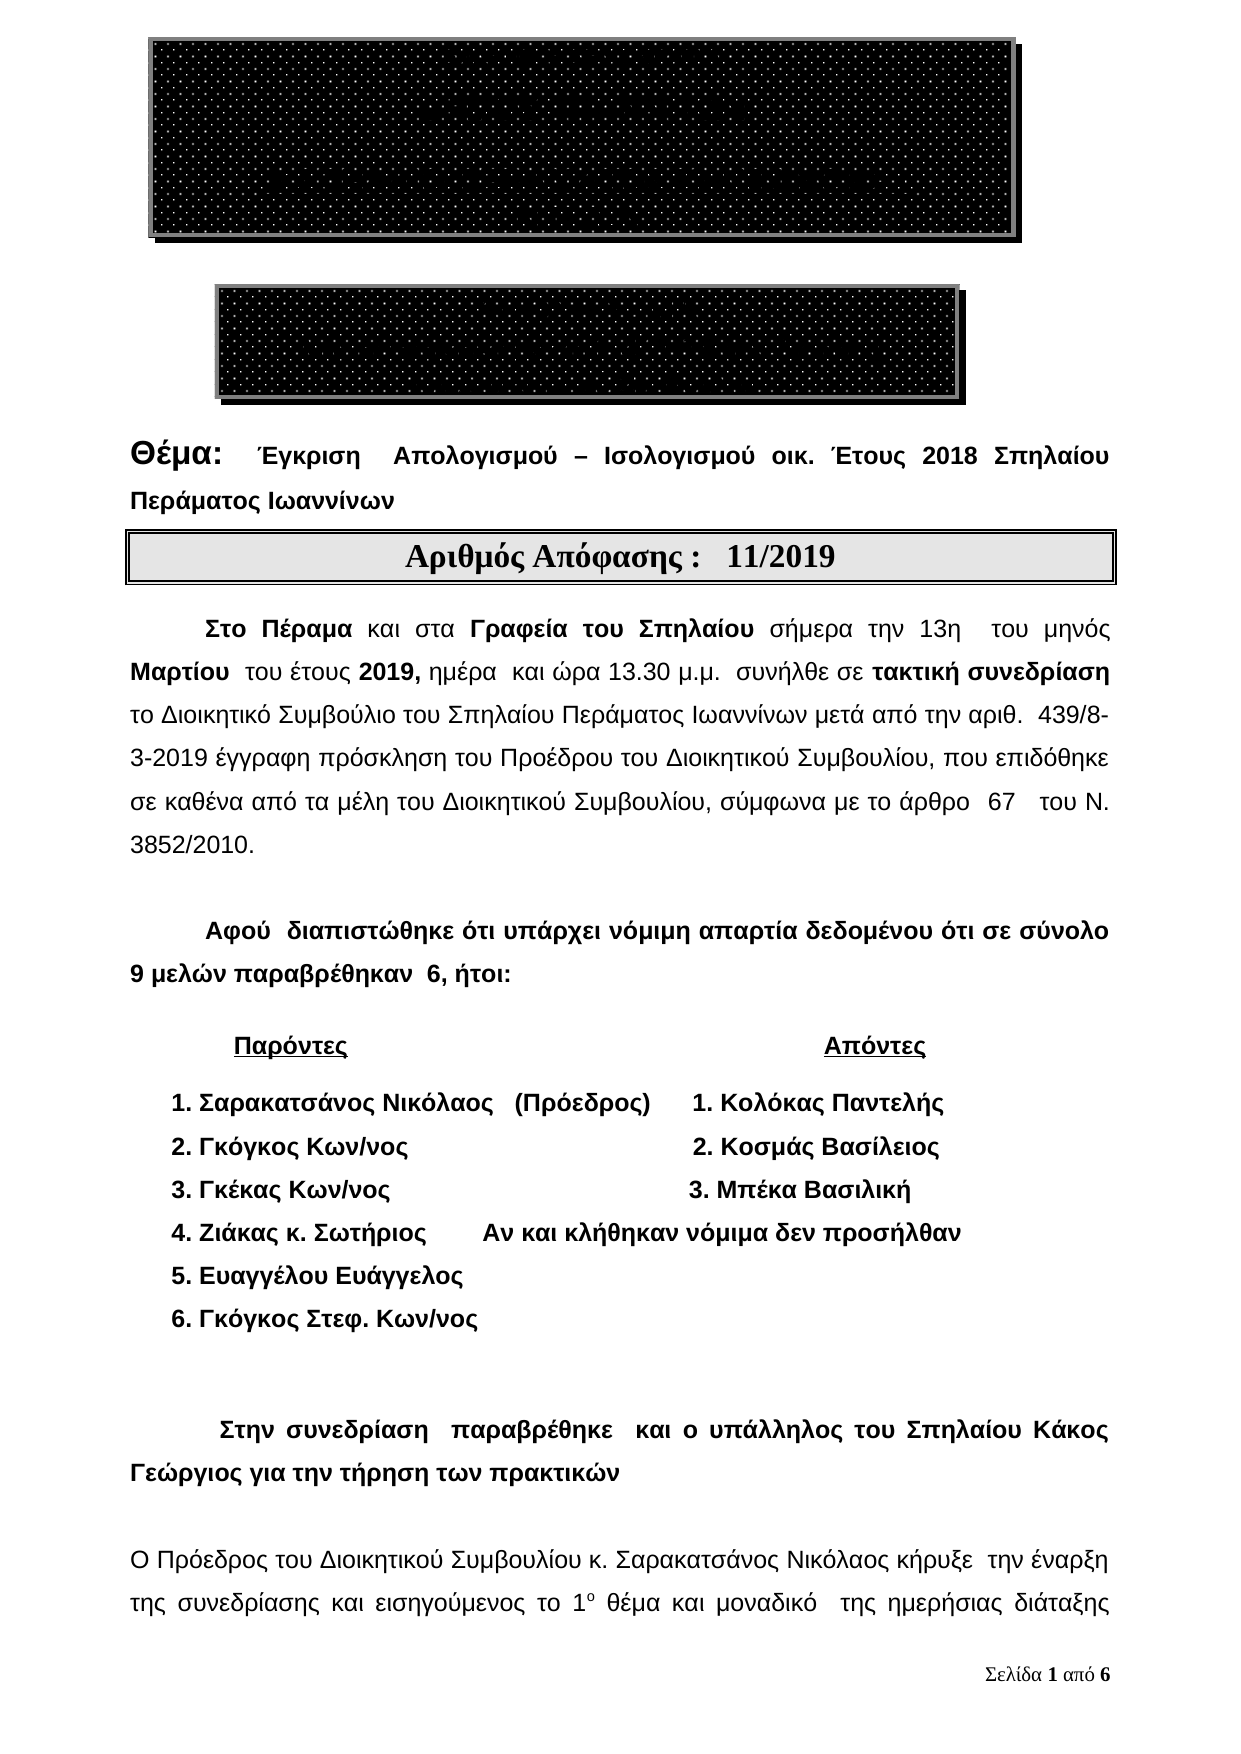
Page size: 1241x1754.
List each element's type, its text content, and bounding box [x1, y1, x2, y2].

text 6. Γκόγκος Στεφ. Κων/νος [130, 1304, 1110, 1333]
text 2. Γκόγκος Κων/νος 2. Κοσμάς Βασίλειος [130, 1131, 1110, 1160]
text 5. Ευαγγέλου Ευάγγελος [130, 1261, 1110, 1289]
picture [153, 41, 1011, 233]
text Στην συνεδρίαση παραβρέθηκε και ο υπάλληλος του Σπηλαίου Κάκος Γεώργιος για την τήρηση των πρακτικών [130, 1415, 1110, 1487]
text Στο Πέραμα και στα Γραφεία του Σπηλαίου σήμερα την 13η του μηνός Μαρτίου του έτους 2019, ημέρα και ώρα 13.30 μ.μ. συνήλθε σε τακτική συνεδρίαση το Διοικητικό Συμβούλιο του Σπηλαίου Περάματος Ιωαννίνων μετά από την αριθ. 439/8-3-2019 έγγραφη πρόσκληση του Προέδρου του Διοικητικού Συμβουλίου, που επιδόθηκε σε καθένα από τα μέλη του Διοικητικού Συμβουλίου, σύμφωνα με το άρθρο 67 του Ν. 3852/2010. [130, 614, 1110, 858]
text 3. Γκέκας Κων/νος 3. Μπέκα Βασιλική [130, 1174, 1110, 1203]
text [130, 1545, 1110, 1617]
picture [219, 288, 955, 395]
text Θέμα: Έγκριση Απολογισμού – Ισολογισμού οικ. Έτους 2018 Σπηλαίου Περάματος Ιωαννίνων [130, 433, 1110, 515]
text 4. Ζιάκας κ. Σωτήριος Αν και κλήθηκαν νόμιμα δεν προσήλθαν [130, 1218, 1110, 1246]
text Παρόντες Απόντες [130, 1031, 1110, 1059]
text Αφού διαπιστώθηκε ότι υπάρχει νόμιμη απαρτία δεδομένου ότι σε σύνολο 9 μελών παραβρέθηκαν 6, ήτοι: [130, 916, 1110, 988]
text 1. Σαρακατσάνος Νικόλαος (Πρόεδρος) 1. Κολόκας Παντελής [130, 1088, 1110, 1117]
